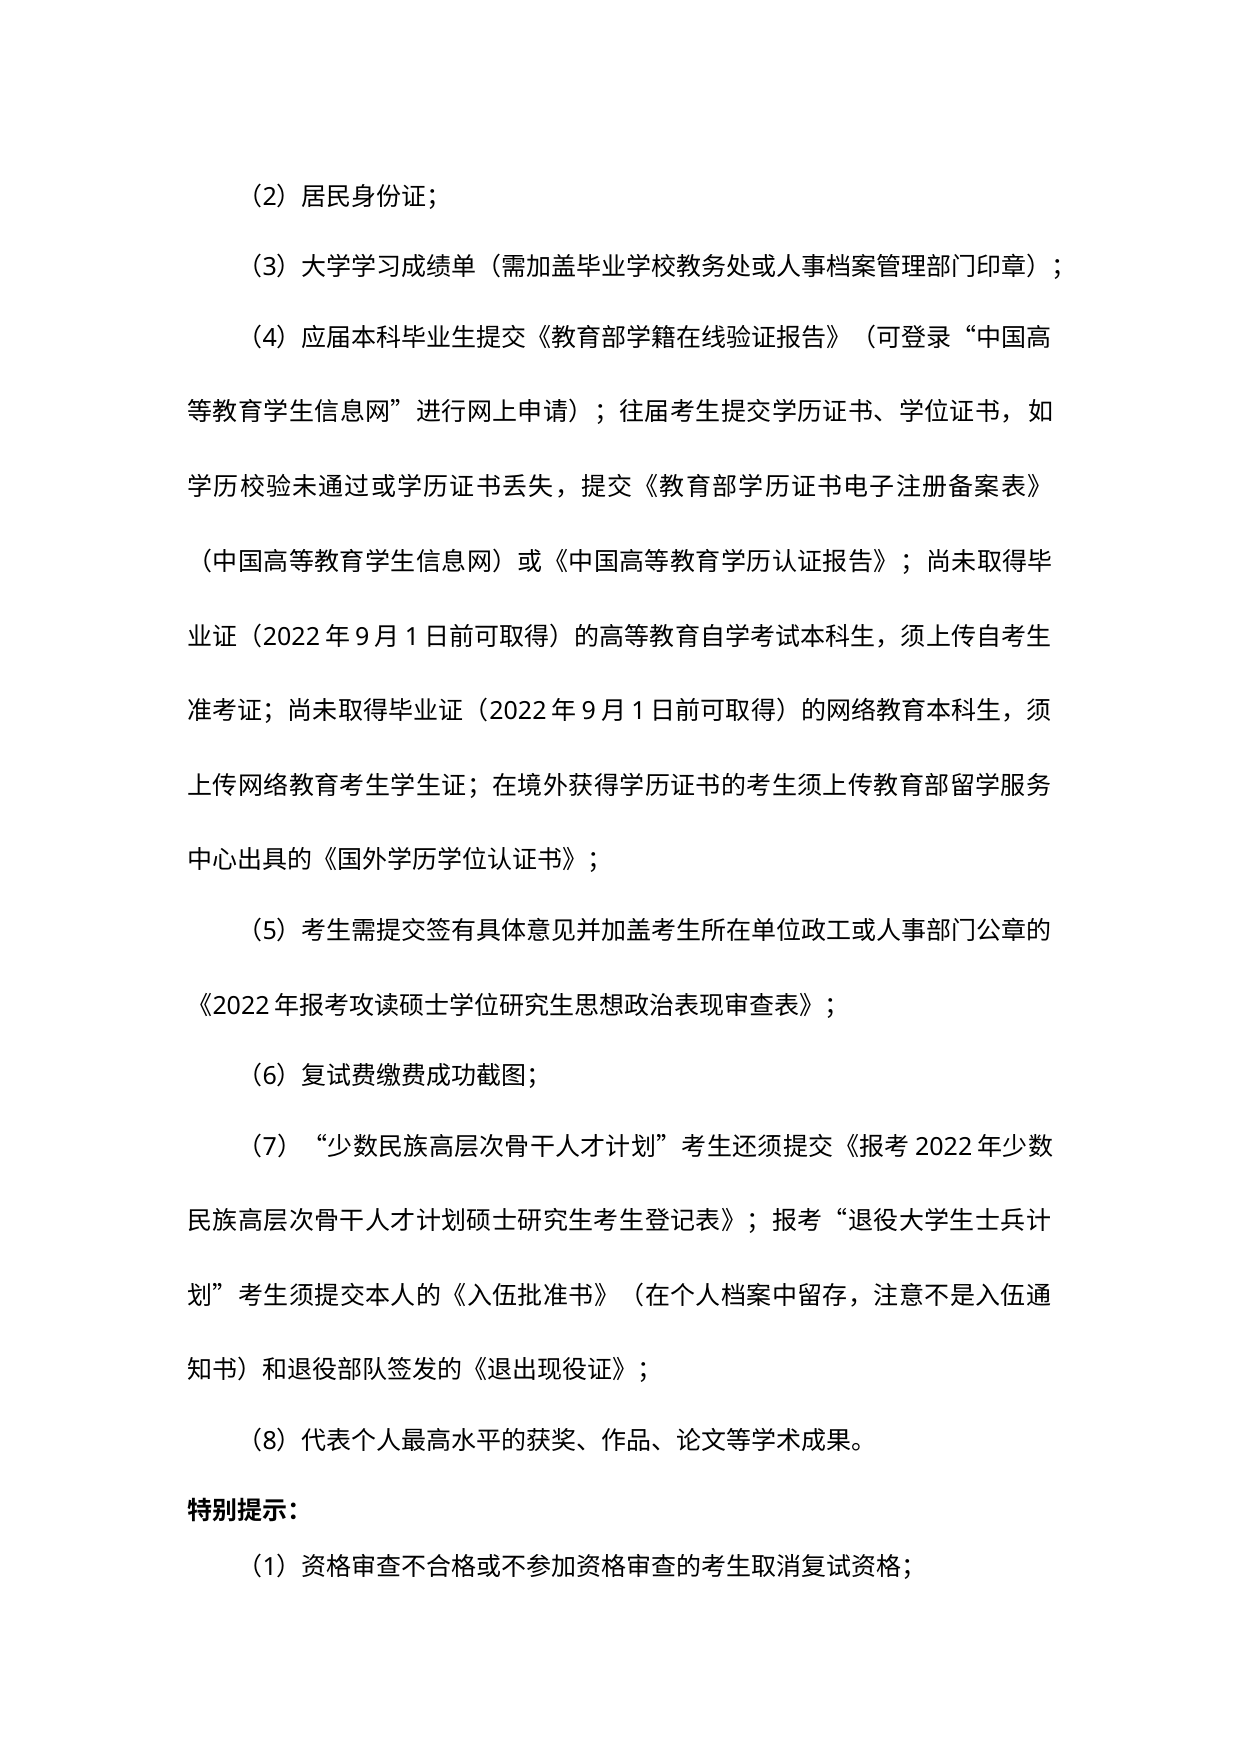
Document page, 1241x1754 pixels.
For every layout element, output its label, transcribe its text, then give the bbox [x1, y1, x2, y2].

text 特别提示： [187, 1476, 1053, 1541]
text （2）居民身份证； [187, 162, 1053, 227]
text （8）代表个人最高水平的获奖、作品、论文等学术成果。 [187, 1406, 1053, 1471]
text （6）复试费缴费成功截图； [187, 1041, 1053, 1106]
text （7）“少数民族高层次骨干人才计划”考生还须提交《报考2022年少数民族高层次骨干人才计划硕士研究生考生登记表》；报考“退役大学生士兵计划”考生须提交本人的《入伍批准书》（在个人档案中留存，注意不是入伍通知书）和退役部队签发的《退出现役证》； [187, 1112, 1053, 1401]
text （4）应届本科毕业生提交《教育部学籍在线验证报告》（可登录“中国高等教育学生信息网”进行网上申请）；往届考生提交学历证书、学位证书，如学历校验未通过或学历证书丢失，提交《教育部学历证书电子注册备案表》（中国高等教育学生信息网）或《中国高等教育学历认证报告》；尚未取得毕业证（2022年9月1日前可取得）的高等教育自学考试本科生，须上传自考生准考证；尚未取得毕业证（2022年9月1日前可取得）的网络教育本科生，须上传网络教育考生学生证；在境外获得学历证书的考生须上传教育部留学服务中心出具的《国外学历学位认证书》； [187, 303, 1053, 891]
text （3）大学学习成绩单（需加盖毕业学校教务处或人事档案管理部门印章）； [187, 232, 1053, 297]
text （1）资格审查不合格或不参加资格审查的考生取消复试资格； [187, 1547, 1053, 1583]
text （5）考生需提交签有具体意见并加盖考生所在单位政工或人事部门公章的《2022年报考攻读硕士学位研究生思想政治表现审查表》； [187, 896, 1053, 1036]
